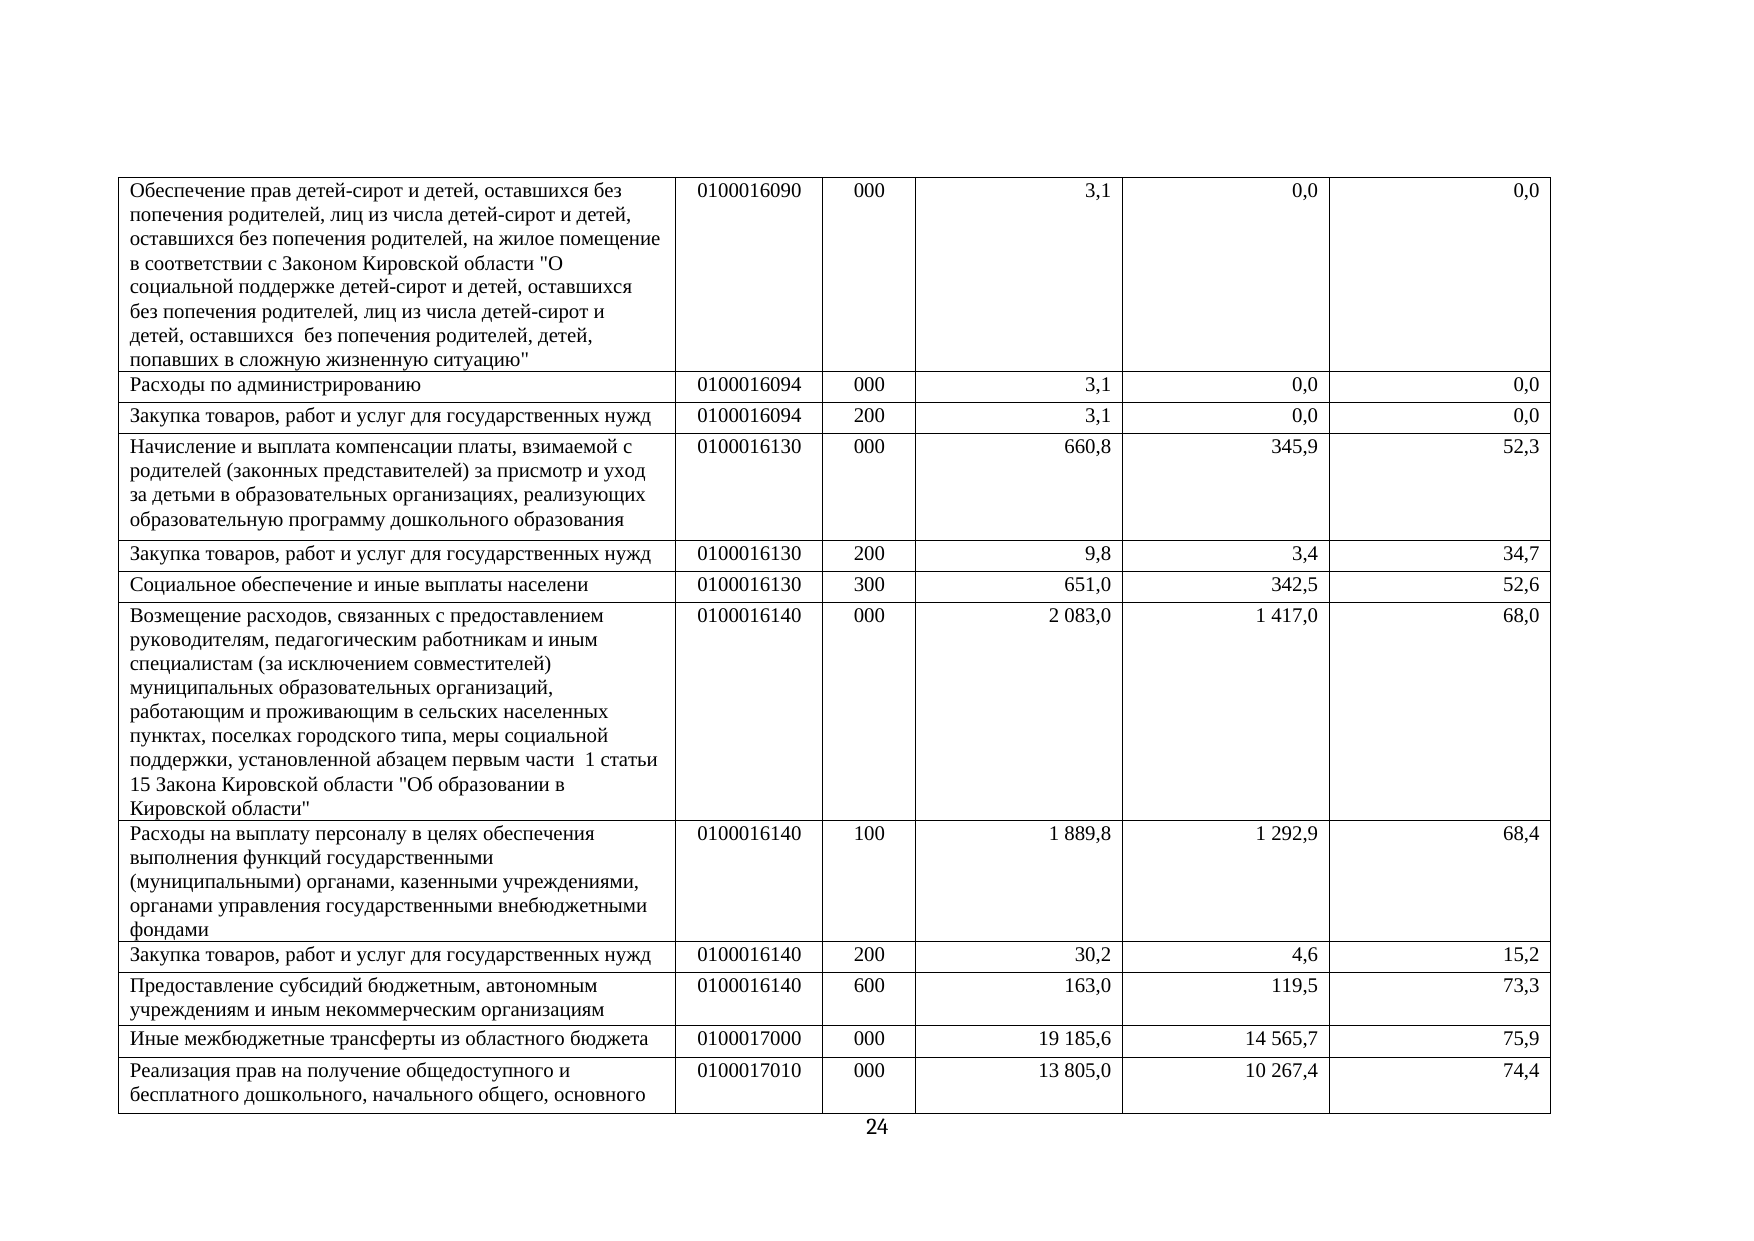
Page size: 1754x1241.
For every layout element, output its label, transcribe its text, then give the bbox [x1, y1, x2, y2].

table_cell 30,2 [916, 942, 1122, 972]
table_cell 200 [823, 942, 915, 972]
table_cell 200 [823, 403, 915, 433]
table_cell Закупка товаров, работ и услуг для государственных нужд [119, 403, 675, 433]
table_cell 3,1 [916, 403, 1122, 433]
table_cell 10 267,4 [1123, 1058, 1329, 1113]
table_cell 3,1 [916, 372, 1122, 402]
table_cell 9,8 [916, 541, 1122, 571]
table_cell 13 805,0 [916, 1058, 1122, 1113]
table_cell 000 [823, 1026, 915, 1057]
table_cell 52,6 [1330, 572, 1550, 602]
table_cell 4,6 [1123, 942, 1329, 972]
table_cell 73,3 [1330, 973, 1550, 1025]
table_cell Предоставление субсидий бюджетным, автономным учреждениям и иным некоммерческим организациям [119, 973, 675, 1025]
table_cell 52,3 [1330, 434, 1550, 539]
table_cell 0,0 [1330, 403, 1550, 433]
table_cell 34,7 [1330, 541, 1550, 571]
table_cell 0,0 [1123, 403, 1329, 433]
table_cell 68,4 [1330, 821, 1550, 941]
table_cell 1 292,9 [1123, 821, 1329, 941]
table_cell 0100016140 [676, 603, 822, 819]
table_cell 000 [823, 372, 915, 402]
table_cell 600 [823, 973, 915, 1025]
table_cell 0100016130 [676, 572, 822, 602]
table_cell 0,0 [1123, 372, 1329, 402]
table_cell 0100016130 [676, 541, 822, 571]
table_cell 000 [823, 1058, 915, 1113]
table_cell 74,4 [1330, 1058, 1550, 1113]
table_cell 0,0 [1330, 178, 1550, 371]
table_cell 0100016094 [676, 403, 822, 433]
table_cell 0100016094 [676, 372, 822, 402]
table_cell Расходы по администрированию [119, 372, 675, 402]
table_cell 3,4 [1123, 541, 1329, 571]
table_cell 15,2 [1330, 942, 1550, 972]
table_cell 300 [823, 572, 915, 602]
table_cell 0100017000 [676, 1026, 822, 1057]
table_cell 0100016130 [676, 434, 822, 539]
table_cell Возмещение расходов, связанных с предоставлением руководителям, педагогическим работникам и иным специалистам (за исключением совместителей) муниципальных образовательных организаций, работающим и проживающим в сельских населенных пунктах, поселках городского типа, меры социальной поддержки, установленной абзацем первым части 1 статьи 15 Закона Кировской области "Об образовании в Кировской области" [119, 603, 675, 819]
table_cell 68,0 [1330, 603, 1550, 819]
table_cell 000 [823, 178, 915, 371]
table_cell 163,0 [916, 973, 1122, 1025]
table_cell 342,5 [1123, 572, 1329, 602]
table_cell 0,0 [1330, 372, 1550, 402]
table_cell 0100016140 [676, 821, 822, 941]
table_cell 0100016140 [676, 942, 822, 972]
table_cell 0,0 [1123, 178, 1329, 371]
table_cell 000 [823, 603, 915, 819]
table_cell 660,8 [916, 434, 1122, 539]
table_cell 0100017010 [676, 1058, 822, 1113]
table_cell 1 417,0 [1123, 603, 1329, 819]
table_cell 345,9 [1123, 434, 1329, 539]
table_cell 651,0 [916, 572, 1122, 602]
table_cell Закупка товаров, работ и услуг для государственных нужд [119, 942, 675, 972]
table_cell 000 [823, 434, 915, 539]
table_cell 3,1 [916, 178, 1122, 371]
table_cell 200 [823, 541, 915, 571]
table_cell 0100016140 [676, 973, 822, 1025]
table_cell Обеспечение прав детей-сирот и детей, оставшихся без попечения родителей, лиц из числа детей-сирот и детей, оставшихся без попечения родителей, на жилое помещение в соответствии с Законом Кировской области "О социальной поддержке детей-сирот и детей, оставшихся без попечения родителей, лиц из числа детей-сирот и детей, оставшихся без попечения родителей, детей, попавших в сложную жизненную ситуацию" [119, 178, 675, 371]
table_cell 75,9 [1330, 1026, 1550, 1057]
table_cell 1 889,8 [916, 821, 1122, 941]
table_cell Иные межбюджетные трансферты из областного бюджета [119, 1026, 675, 1057]
table_cell 19 185,6 [916, 1026, 1122, 1057]
table_cell 0100016090 [676, 178, 822, 371]
table_cell 119,5 [1123, 973, 1329, 1025]
table_cell Начисление и выплата компенсации платы, взимаемой с родителей (законных представителей) за присмотр и уход за детьми в образовательных организациях, реализующих образовательную программу дошкольного образования [119, 434, 675, 539]
table_cell 14 565,7 [1123, 1026, 1329, 1057]
table_cell Закупка товаров, работ и услуг для государственных нужд [119, 541, 675, 571]
table_cell Социальное обеспечение и иные выплаты населени [119, 572, 675, 602]
table_cell 2 083,0 [916, 603, 1122, 819]
table_cell 100 [823, 821, 915, 941]
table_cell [119, 1058, 675, 1113]
